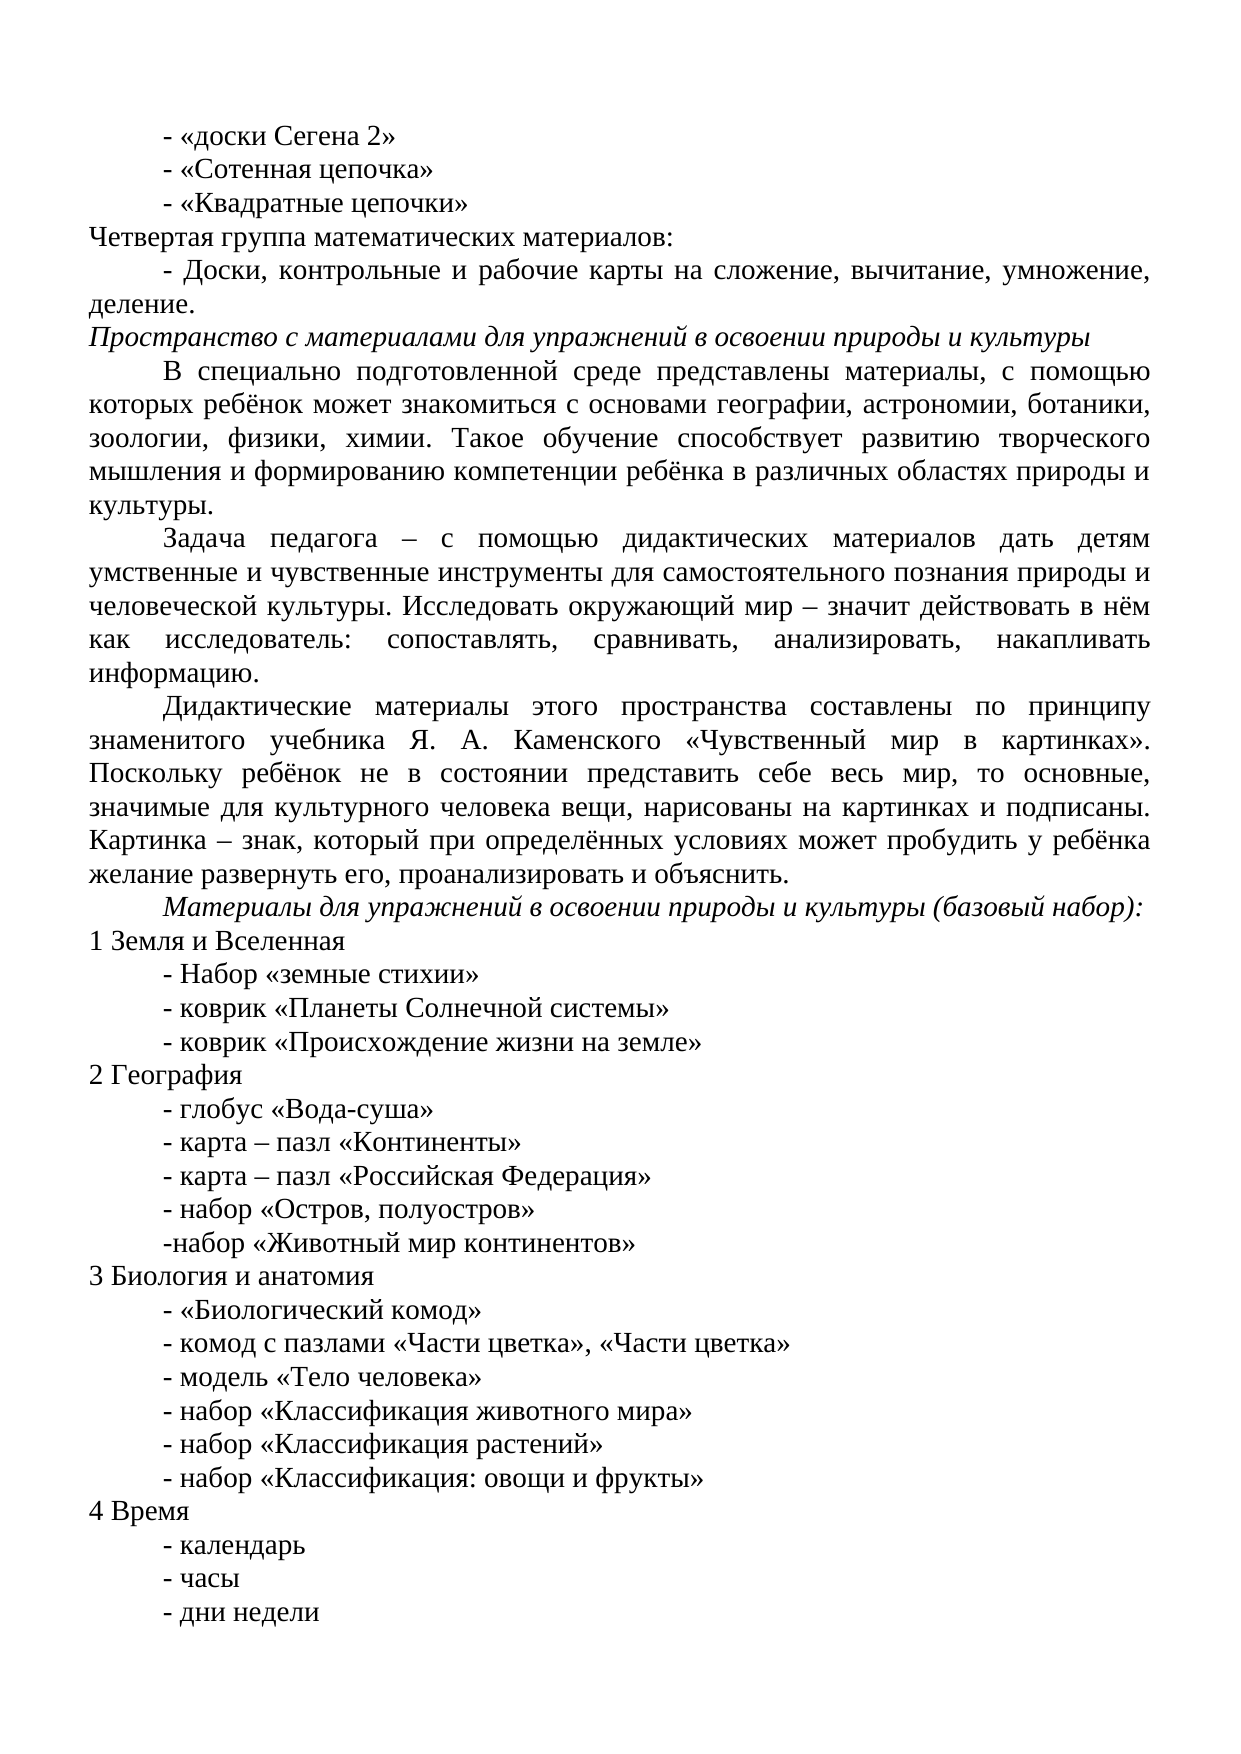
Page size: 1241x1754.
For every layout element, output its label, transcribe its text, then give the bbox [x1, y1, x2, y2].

text - «Квадратные цепочки» [89, 185, 1152, 219]
text - набор «Остров, полуостров» [89, 1191, 1152, 1225]
text - набор «Классификация растений» [89, 1426, 1152, 1460]
text - модель «Тело человека» [89, 1359, 1152, 1393]
text - «Биологический комод» [89, 1292, 1152, 1326]
text - «доски Сегена 2» [89, 118, 1152, 152]
text 2 География [89, 1057, 1152, 1091]
text - комод с пазлами «Части цветка», «Части цветка» [89, 1326, 1152, 1359]
text - «Сотенная цепочка» [89, 152, 1152, 185]
text - коврик «Планеты Солнечной системы» [89, 990, 1152, 1024]
text -набор «Животный мир континентов» [89, 1225, 1152, 1258]
text В специально подготовленной среде представлены материалы, с помощью которых ребёнок может знакомиться с основами географии, астрономии, ботаники, зоологии, физики, химии. Такое обучение способствует развитию творческого мышления и формированию компетенции ребёнка в различных областях природы и культуры. [89, 353, 1152, 521]
text - часы [89, 1560, 1152, 1594]
text 4 Время [89, 1493, 1152, 1527]
text - карта – пазл «Континенты» [89, 1124, 1152, 1158]
text - календарь [89, 1527, 1152, 1560]
text Дидактические материалы этого пространства составлены по принципу знаменитого учебника Я. А. Каменского «Чувственный мир в картинках». Поскольку ребёнок не в состоянии представить себе весь мир, то основные, значимые для культурного человека вещи, нарисованы на картинках и подписаны. Картинка – знак, который при определённых условиях может пробудить у ребёнка желание развернуть его, проанализировать и объяснить. [89, 688, 1152, 889]
text - карта – пазл «Российская Федерация» [89, 1158, 1152, 1191]
text - набор «Классификация: овощи и фрукты» [89, 1460, 1152, 1493]
text 1 Земля и Вселенная [89, 923, 1152, 957]
text - Доски, контрольные и рабочие карты на сложение, вычитание, умножение, деление. [89, 252, 1152, 319]
text Пространство с материалами для упражнений в освоении природы и культуры [89, 319, 1152, 353]
text - глобус «Вода-суша» [89, 1091, 1152, 1124]
text - дни недели [89, 1594, 1152, 1627]
text Четвертая группа математических материалов: [89, 219, 1152, 252]
text 3 Биология и анатомия [89, 1258, 1152, 1292]
text Материалы для упражнений в освоении природы и культуры (базовый набор): [89, 889, 1152, 923]
text - набор «Классификация животного мира» [89, 1393, 1152, 1426]
text - Набор «земные стихии» [89, 957, 1152, 990]
text - коврик «Происхождение жизни на земле» [89, 1024, 1152, 1057]
text Задача педагога – с помощью дидактических материалов дать детям умственные и чувственные инструменты для самостоятельного познания природы и человеческой культуры. Исследовать окружающий мир – значит действовать в нём как исследователь: сопоставлять, сравнивать, анализировать, накапливать информацию. [89, 521, 1152, 688]
